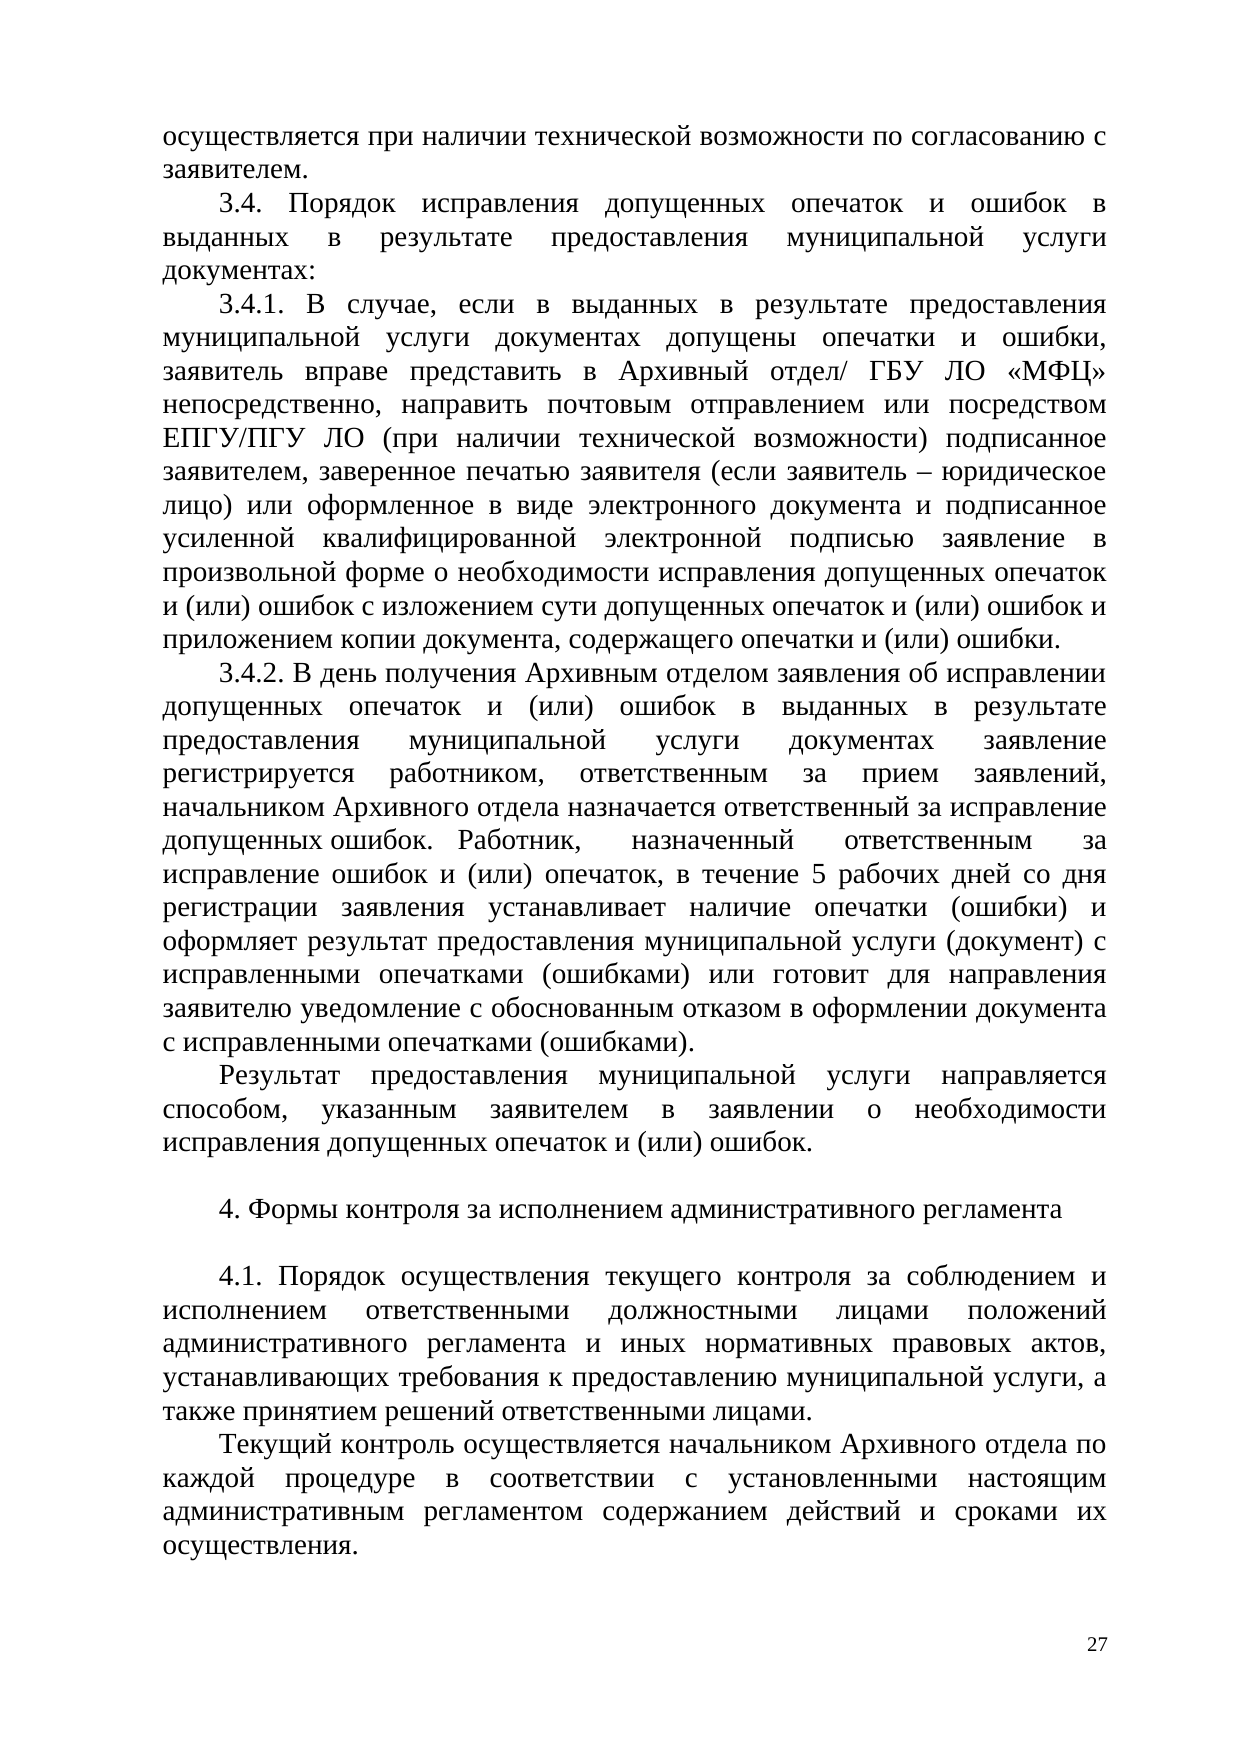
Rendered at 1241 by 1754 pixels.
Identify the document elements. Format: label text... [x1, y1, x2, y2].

text 3.4.2. В день получения Архивным отделом заявления об исправлении допущенных опечаток и (или) ошибок в выданных в результате предоставления муниципальной услуги документах заявление регистрируется работником, ответственным за прием заявлений, начальником Архивного отдела назначается ответственный за исправление допущенных ошибок. Работник, назначенный ответственным за исправление ошибок и (или) опечаток, в течение 5 рабочих дней со дня регистрации заявления устанавливает наличие опечатки (ошибки) и оформляет результат предоставления муниципальной услуги (документ) с исправленными опечатками (ошибками) или готовит для направления заявителю уведомление с обоснованным отказом в оформлении документа с исправленными опечатками (ошибками). [162, 655, 1107, 1057]
text Результат предоставления муниципальной услуги направляется способом, указанным заявителем в заявлении о необходимости исправления допущенных опечаток и (или) ошибок. [162, 1057, 1107, 1158]
text Текущий контроль осуществляется начальником Архивного отдела по каждой процедуре в соответствии с установленными настоящим административным регламентом содержанием действий и сроками их осуществления. [162, 1426, 1107, 1560]
text 3.4.1. В случае, если в выданных в результате предоставления муниципальной услуги документах допущены опечатки и ошибки, заявитель вправе представить в Архивный отдел/ ГБУ ЛО «МФЦ» непосредственно, направить почтовым отправлением или посредством ЕПГУ/ПГУ ЛО (при наличии технической возможности) подписанное заявителем, заверенное печатью заявителя (если заявитель – юридическое лицо) или оформленное в виде электронного документа и подписанное усиленной квалифицированной электронной подписью заявление в произвольной форме о необходимости исправления допущенных опечаток и (или) ошибок с изложением сути допущенных опечаток и (или) ошибок и приложением копии документа, содержащего опечатки и (или) ошибки. [162, 286, 1107, 655]
text 4.1. Порядок осуществления текущего контроля за соблюдением и исполнением ответственными должностными лицами положений административного регламента и иных нормативных правовых актов, устанавливающих требования к предоставлению муниципальной услуги, а также принятием решений ответственными лицами. [162, 1258, 1107, 1426]
text 3.4. Порядок исправления допущенных опечаток и ошибок в выданных в результате предоставления муниципальной услуги документах: [162, 185, 1107, 286]
text 4. Формы контроля за исполнением административного регламента [162, 1191, 1107, 1225]
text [162, 118, 1107, 185]
